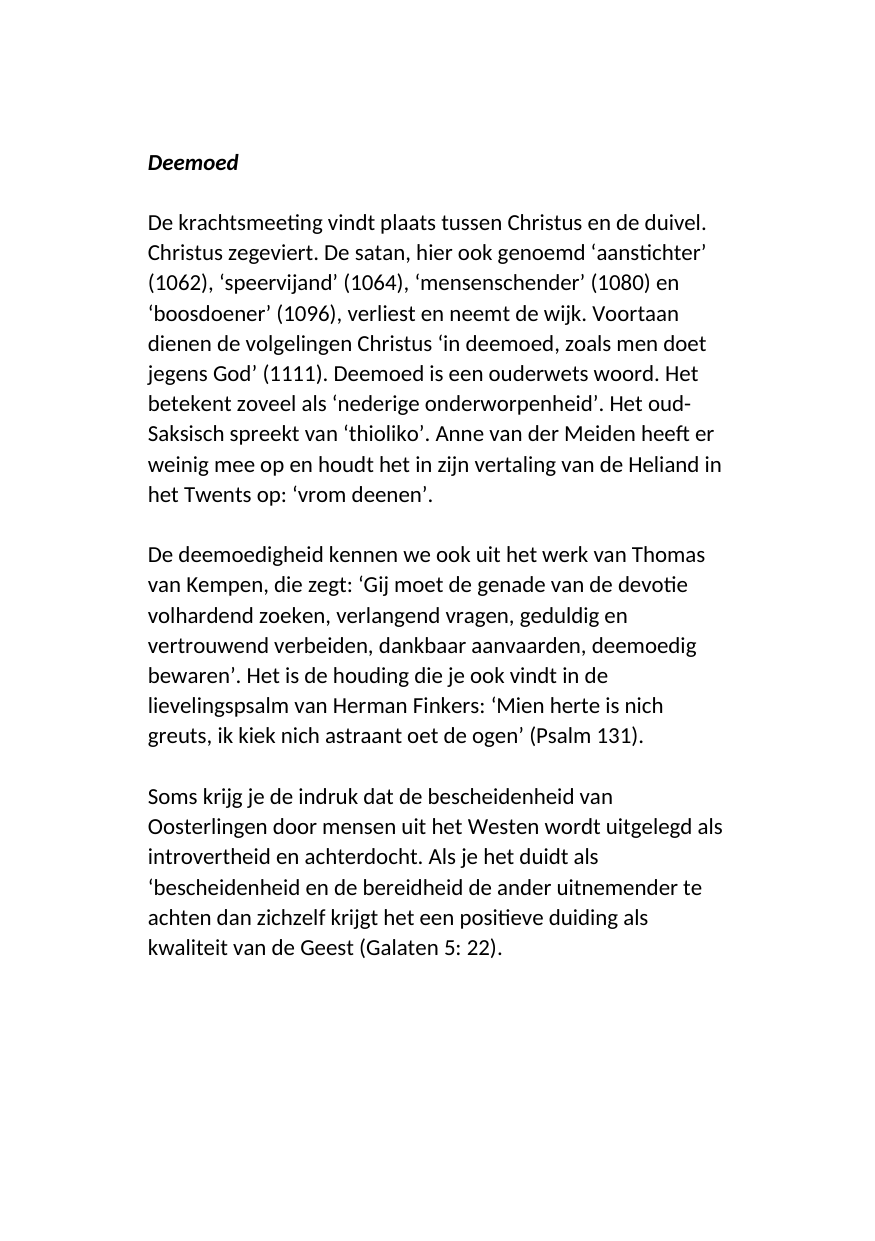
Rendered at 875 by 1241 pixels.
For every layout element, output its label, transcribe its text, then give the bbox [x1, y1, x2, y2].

text Deemoed De krachtsmeeting vindt plaats tussen Christus en de duivel. Christus zegeviert. De satan, hier ook genoemd ‘aanstichter’ (1062), ‘speervijand’ (1064), ‘mensenschender’ (1080) en ‘boosdoener’ (1096), verliest en neemt de wijk. Voortaan dienen de volgelingen Christus ‘in deemoed, zoals men doet jegens God’ (1111). Deemoed is een ouderwets woord. Het betekent zoveel als ‘nederige onderworpenheid’. Het oud-Saksisch spreekt van ‘thioliko’. Anne van der Meiden heeft er weinig mee op en houdt het in zijn vertaling van de Heliand in het Twents op: ‘vrom deenen’. De deemoedigheid kennen we ook uit het werk van Thomas van Kempen, die zegt: ‘Gij moet de genade van de devotie volhardend zoeken, verlangend vragen, geduldig en vertrouwend verbeiden, dankbaar aanvaarden, deemoedig bewaren’. Het is de houding die je ook vindt in de lievelingspsalm van Herman Finkers: ‘Mien herte is nich greuts, ik kiek nich astraant oet de ogen’ (Psalm 131). Soms krijg je de indruk dat de bescheidenheid van Oosterlingen door mensen uit het Westen wordt uitgelegd als introvertheid en achterdocht. Als je het duidt als ‘bescheidenheid en de bereidheid de ander uitnemender te achten dan zichzelf krijgt het een positieve duiding als kwaliteit van de Geest (Galaten 5: 22). [148, 148, 726, 1021]
